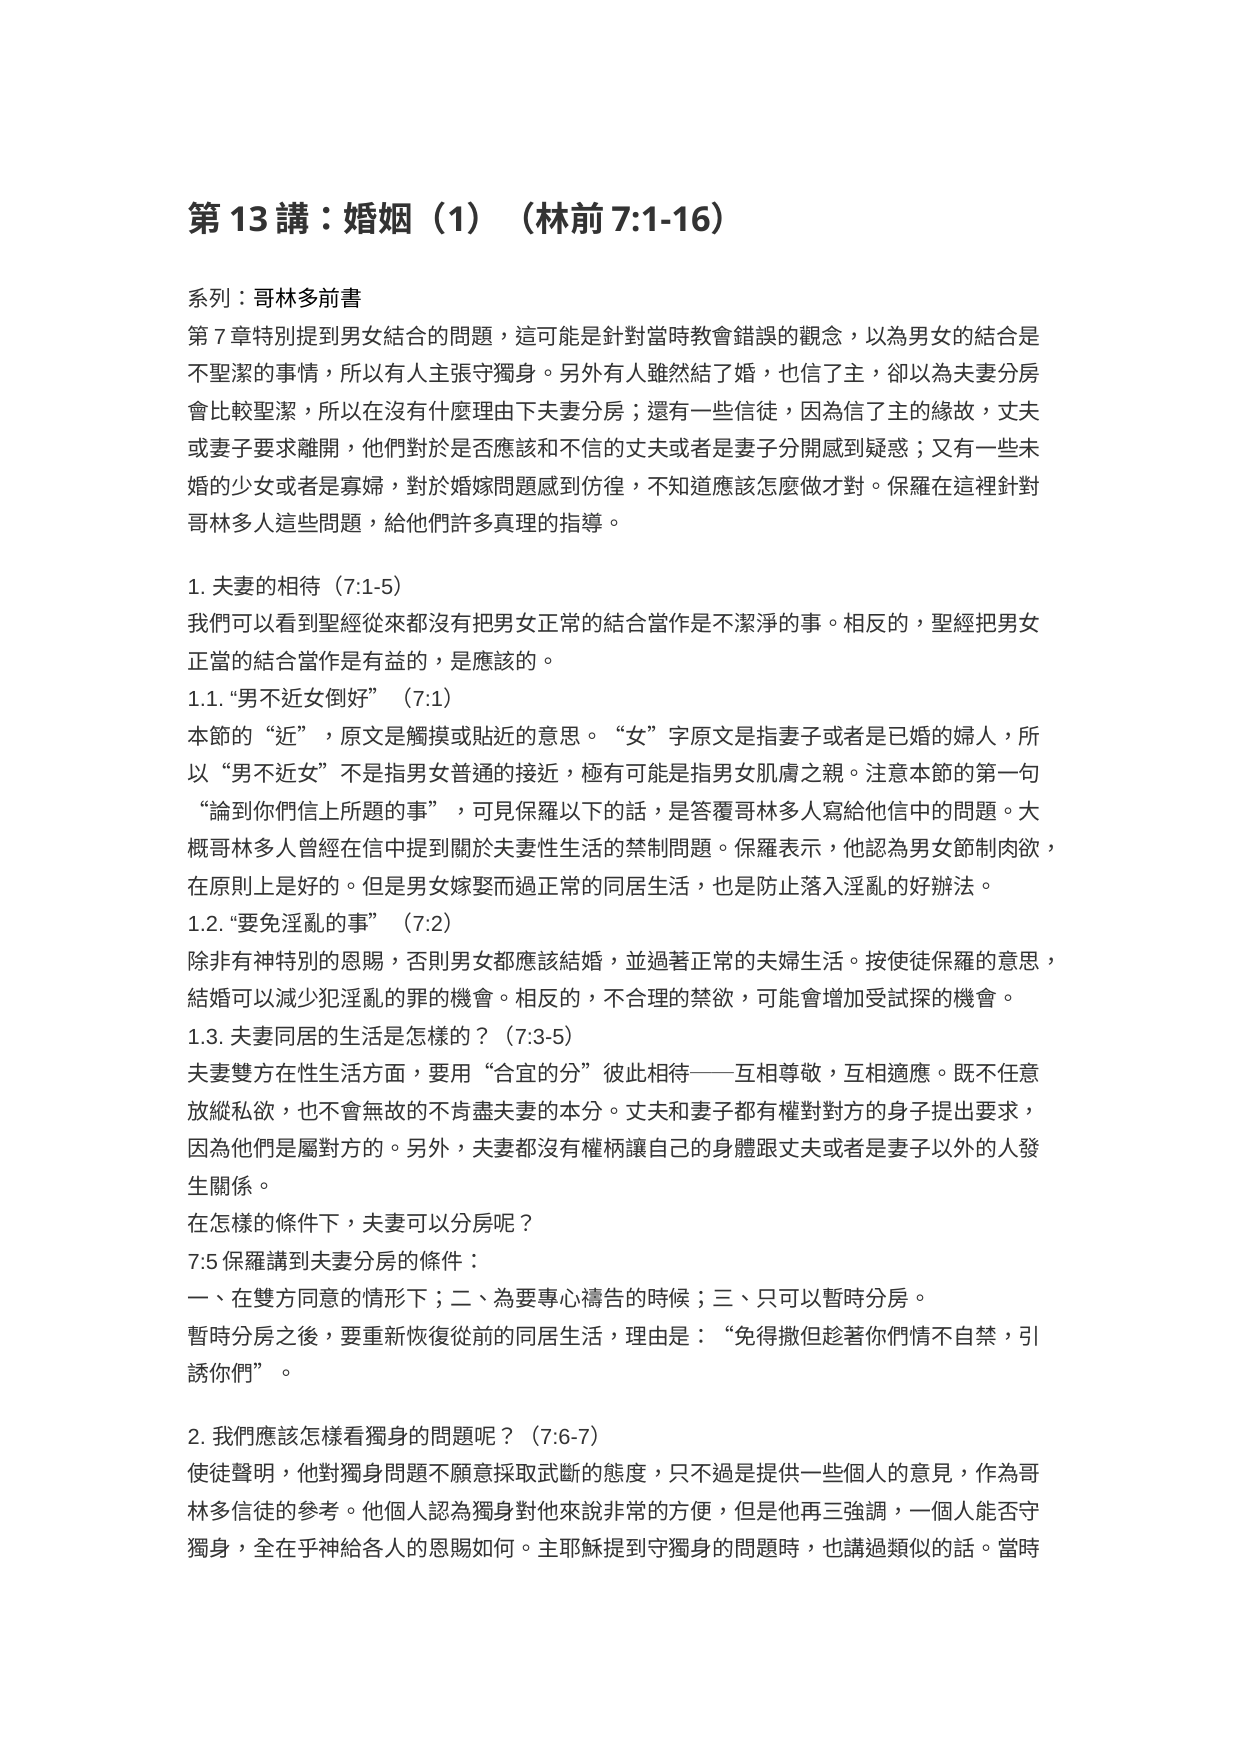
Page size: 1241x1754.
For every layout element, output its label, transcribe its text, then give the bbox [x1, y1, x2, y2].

text 第7章特別提到男女結合的問題，這可能是針對當時教會錯誤的觀念，以為男女的結合是不聖潔的事情，所以有人主張守獨身。另外有人雖然結了婚，也信了主，卻以為夫妻分房會比較聖潔，所以在沒有什麼理由下夫妻分房；還有一些信徒，因為信了主的緣故，丈夫或妻子要求離開，他們對於是否應該和不信的丈夫或者是妻子分開感到疑惑；又有一些未婚的少女或者是寡婦，對於婚嫁問題感到仿徨，不知道應該怎麼做才對。保羅在這裡針對哥林多人這些問題，給他們許多真理的指導。 [187, 316, 1053, 541]
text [187, 1416, 1053, 1566]
text 1. 夫妻的相待（7:1-5） 我們可以看到聖經從來都沒有把男女正常的結合當作是不潔淨的事。相反的，聖經把男女正當的結合當作是有益的，是應該的。 1.1. “男不近女倒好”（7:1） 本節的“近”，原文是觸摸或貼近的意思。“女”字原文是指妻子或者是已婚的婦人，所以“男不近女”不是指男女普通的接近，極有可能是指男女肌膚之親。注意本節的第一句“論到你們信上所題的事”，可見保羅以下的話，是答覆哥林多人寫給他信中的問題。大概哥林多人曾經在信中提到關於夫妻性生活的禁制問題。保羅表示，他認為男女節制肉欲，在原則上是好的。但是男女嫁娶而過正常的同居生活，也是防止落入淫亂的好辦法。 1.2. “要免淫亂的事”（7:2） 除非有神特別的恩賜，否則男女都應該結婚，並過著正常的夫婦生活。按使徒保羅的意思，結婚可以減少犯淫亂的罪的機會。相反的，不合理的禁欲，可能會增加受試探的機會。 1.3. 夫妻同居的生活是怎樣的？（7:3-5） 夫妻雙方在性生活方面，要用“合宜的分”彼此相待──互相尊敬，互相適應。既不任意放縱私欲，也不會無故的不肯盡夫妻的本分。丈夫和妻子都有權對對方的身子提出要求，因為他們是屬對方的。另外，夫妻都沒有權柄讓自己的身體跟丈夫或者是妻子以外的人發生關係。 在怎樣的條件下，夫妻可以分房呢？ 7:5保羅講到夫妻分房的條件： 一、在雙方同意的情形下；二、為要專心禱告的時候；三、只可以暫時分房。 暫時分房之後，要重新恢復從前的同居生活，理由是：“免得撒但趁著你們情不自禁，引誘你們”。 [187, 566, 1053, 1391]
text 第13講：婚姻（1）（林前7:1-16） [187, 178, 1053, 253]
text 系列：哥林多前書 [187, 278, 1053, 316]
